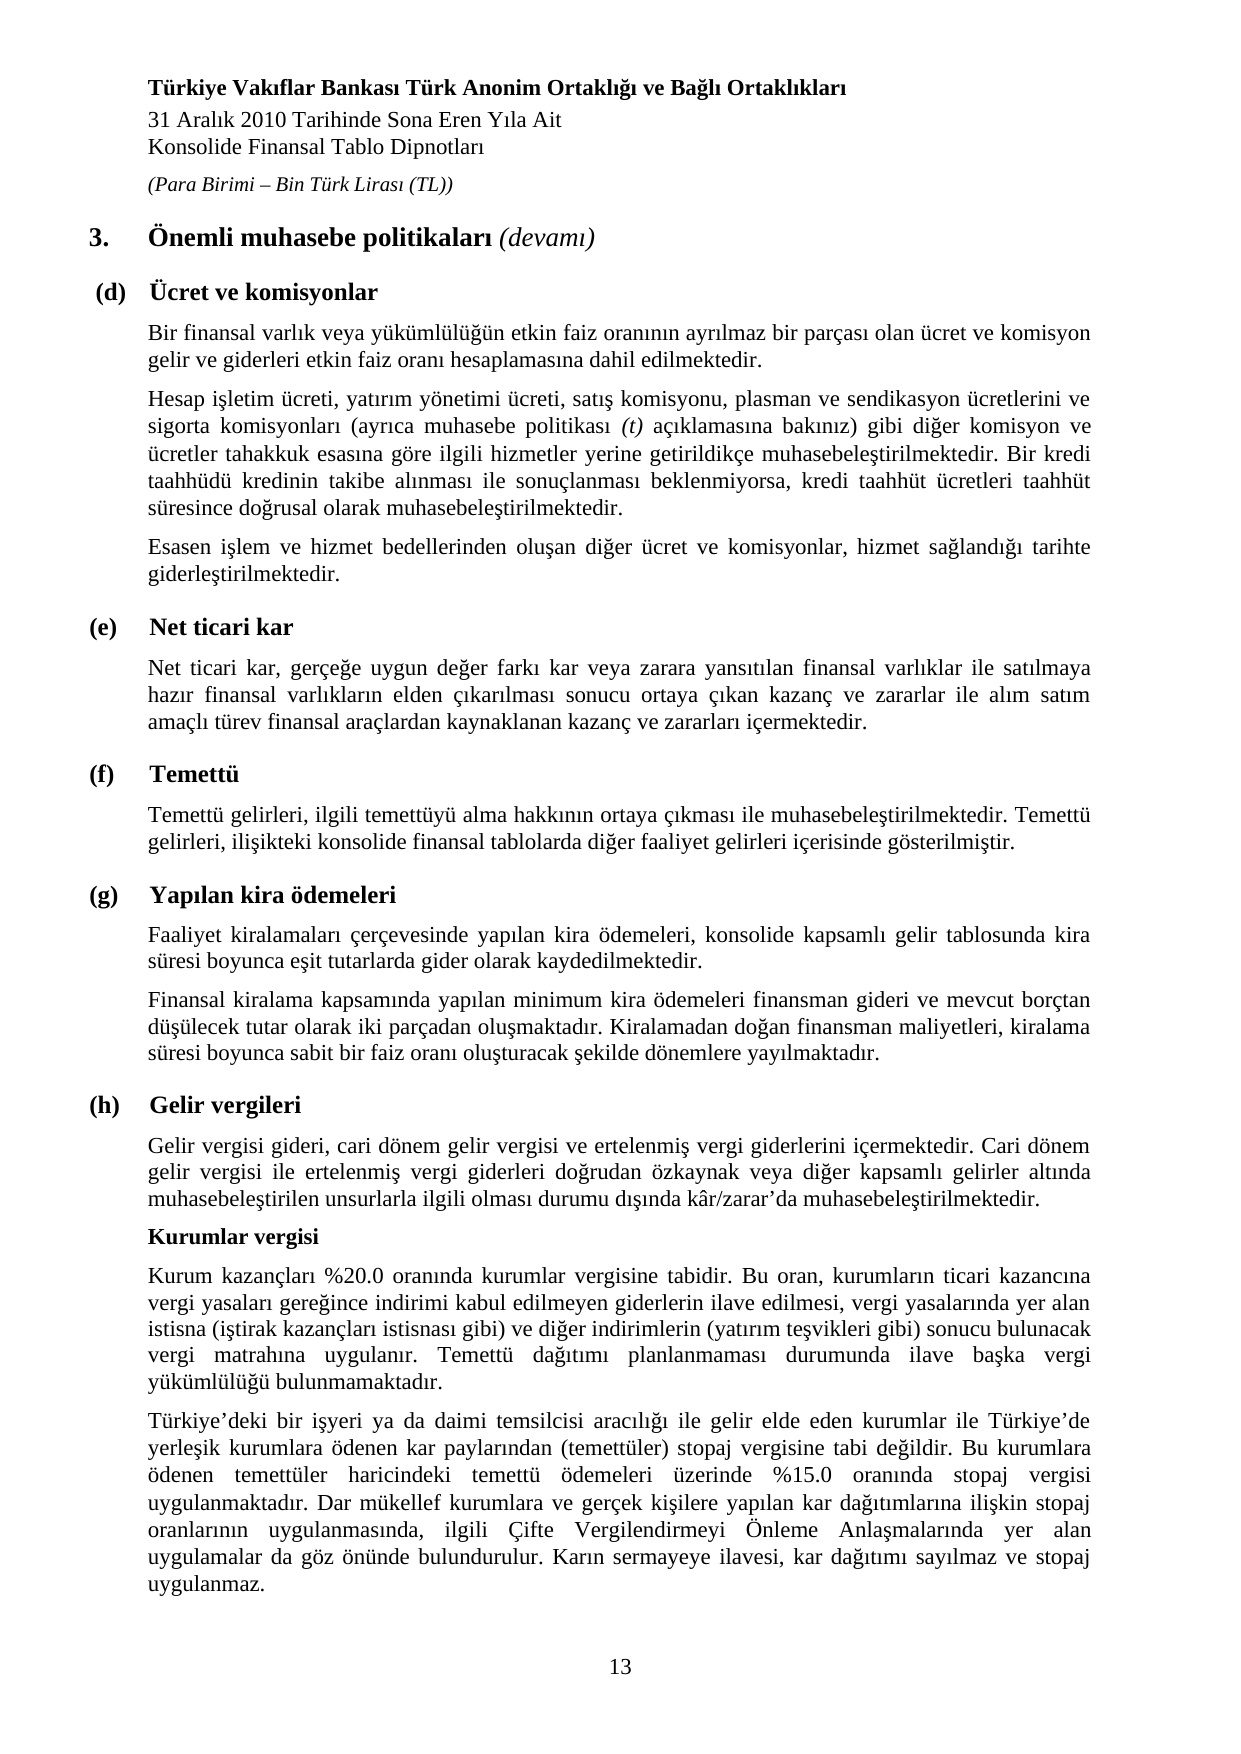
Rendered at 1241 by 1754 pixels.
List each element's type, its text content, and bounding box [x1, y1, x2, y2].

text Esasen işlem ve hizmet bedellerinden oluşan diğer ücret ve komisyonlar, hizmet sağlandığı tarihte giderleştirilmektedir. [148, 533, 1092, 587]
text Kurum kazançları %20.0 oranında kurumlar vergisine tabidir. Bu oran, kurumların ticari kazancına vergi yasaları gereğince indirimi kabul edilmeyen giderlerin ilave edilmesi, vergi yasalarında yer alan istisna (iştirak kazançları istisnası gibi) ve diğer indirimlerin (yatırım teşvikleri gibi) sonucu bulunacak vergi matrahına uygulanır. Temettü dağıtımı planlanmaması durumunda ilave başka vergi yükümlülüğü bulunmamaktadır. [148, 1262, 1092, 1394]
text Bir finansal varlık veya yükümlülüğün etkin faiz oranının ayrılmaz bir parçası olan ücret ve komisyon gelir ve giderleri etkin faiz oranı hesaplamasına dahil edilmektedir. [148, 318, 1092, 372]
subtitle 3. Önemli muhasebe politikaları (devamı) [89, 221, 1092, 252]
text Temettü gelirleri, ilgili temettüyü alma hakkının ortaya çıkması ile muhasebeleştirilmektedir. Temettü gelirleri, ilişikteki konsolide finansal tablolarda diğer faaliyet gelirleri içerisinde gösterilmiştir. [148, 801, 1092, 855]
text Finansal kiralama kapsamında yapılan minimum kira ödemeleri finansman gideri ve mevcut borçtan düşülecek tutar olarak iki parçadan oluşmaktadır. Kiralamadan doğan finansman maliyetleri, kiralama süresi boyunca sabit bir faiz oranı oluşturacak şekilde dönemlere yayılmaktadır. [148, 986, 1092, 1066]
text Türkiye’deki bir işyeri ya da daimi temsilcisi aracılığı ile gelir elde eden kurumlar ile Türkiye’de yerleşik kurumlara ödenen kar paylarından (temettüler) stopaj vergisine tabi değildir. Bu kurumlara ödenen temettüler haricindeki temettü ödemeleri üzerinde %15.0 oranında stopaj vergisi uygulanmaktadır. Dar mükellef kurumlara ve gerçek kişilere yapılan kar dağıtımlarına ilişkin stopaj oranlarının uygulanmasında, ilgili Çifte Vergilendirmeyi Önleme Anlaşmalarında yer alan uygulamalar da göz önünde bulundurulur. Karın sermayeye ilavesi, kar dağıtımı sayılmaz ve stopaj uygulanmaz. [148, 1407, 1092, 1596]
list Gelir vergileri [89, 1091, 1092, 1119]
text (d) Ücret ve komisyonlar [89, 277, 1092, 306]
text Kurumlar vergisi [148, 1223, 1092, 1250]
text (g) Yapılan kira ödemeleri [89, 880, 1092, 908]
text Faaliyet kiralamaları çerçevesinde yapılan kira ödemeleri, konsolide kapsamlı gelir tablosunda kira süresi boyunca eşit tutarlarda gider olarak kaydedilmektedir. [148, 921, 1092, 974]
text (f) Temettü [89, 759, 1092, 788]
text Hesap işletim ücreti, yatırım yönetimi ücreti, satış komisyonu, plasman ve sendikasyon ücretlerini ve sigorta komisyonları (ayrıca muhasebe politikası (t) açıklamasına bakınız) gibi diğer komisyon ve ücretler tahakkuk esasına göre ilgili hizmetler yerine getirildikçe muhasebeleştirilmektedir. Bir kredi taahhüdü kredinin takibe alınması ile sonuçlanması beklenmiyorsa, kredi taahhüt ücretleri taahhüt süresince doğrusal olarak muhasebeleştirilmektedir. [148, 385, 1092, 520]
text Net ticari kar, gerçeğe uygun değer farkı kar veya zarara yansıtılan finansal varlıklar ile satılmaya hazır finansal varlıkların elden çıkarılması sonucu ortaya çıkan kazanç ve zararlar ile alım satım amaçlı türev finansal araçlardan kaynaklanan kazanç ve zararları içermektedir. [148, 653, 1092, 734]
text Gelir vergisi gideri, cari dönem gelir vergisi ve ertelenmiş vergi giderlerini içermektedir. Cari dönem gelir vergisi ile ertelenmiş vergi giderleri doğrudan özkaynak veya diğer kapsamlı gelirler altında muhasebeleştirilen unsurlarla ilgili olması durumu dışında kâr/zarar’da muhasebeleştirilmektedir. [148, 1132, 1092, 1211]
text (e) Net ticari kar [89, 612, 1092, 641]
